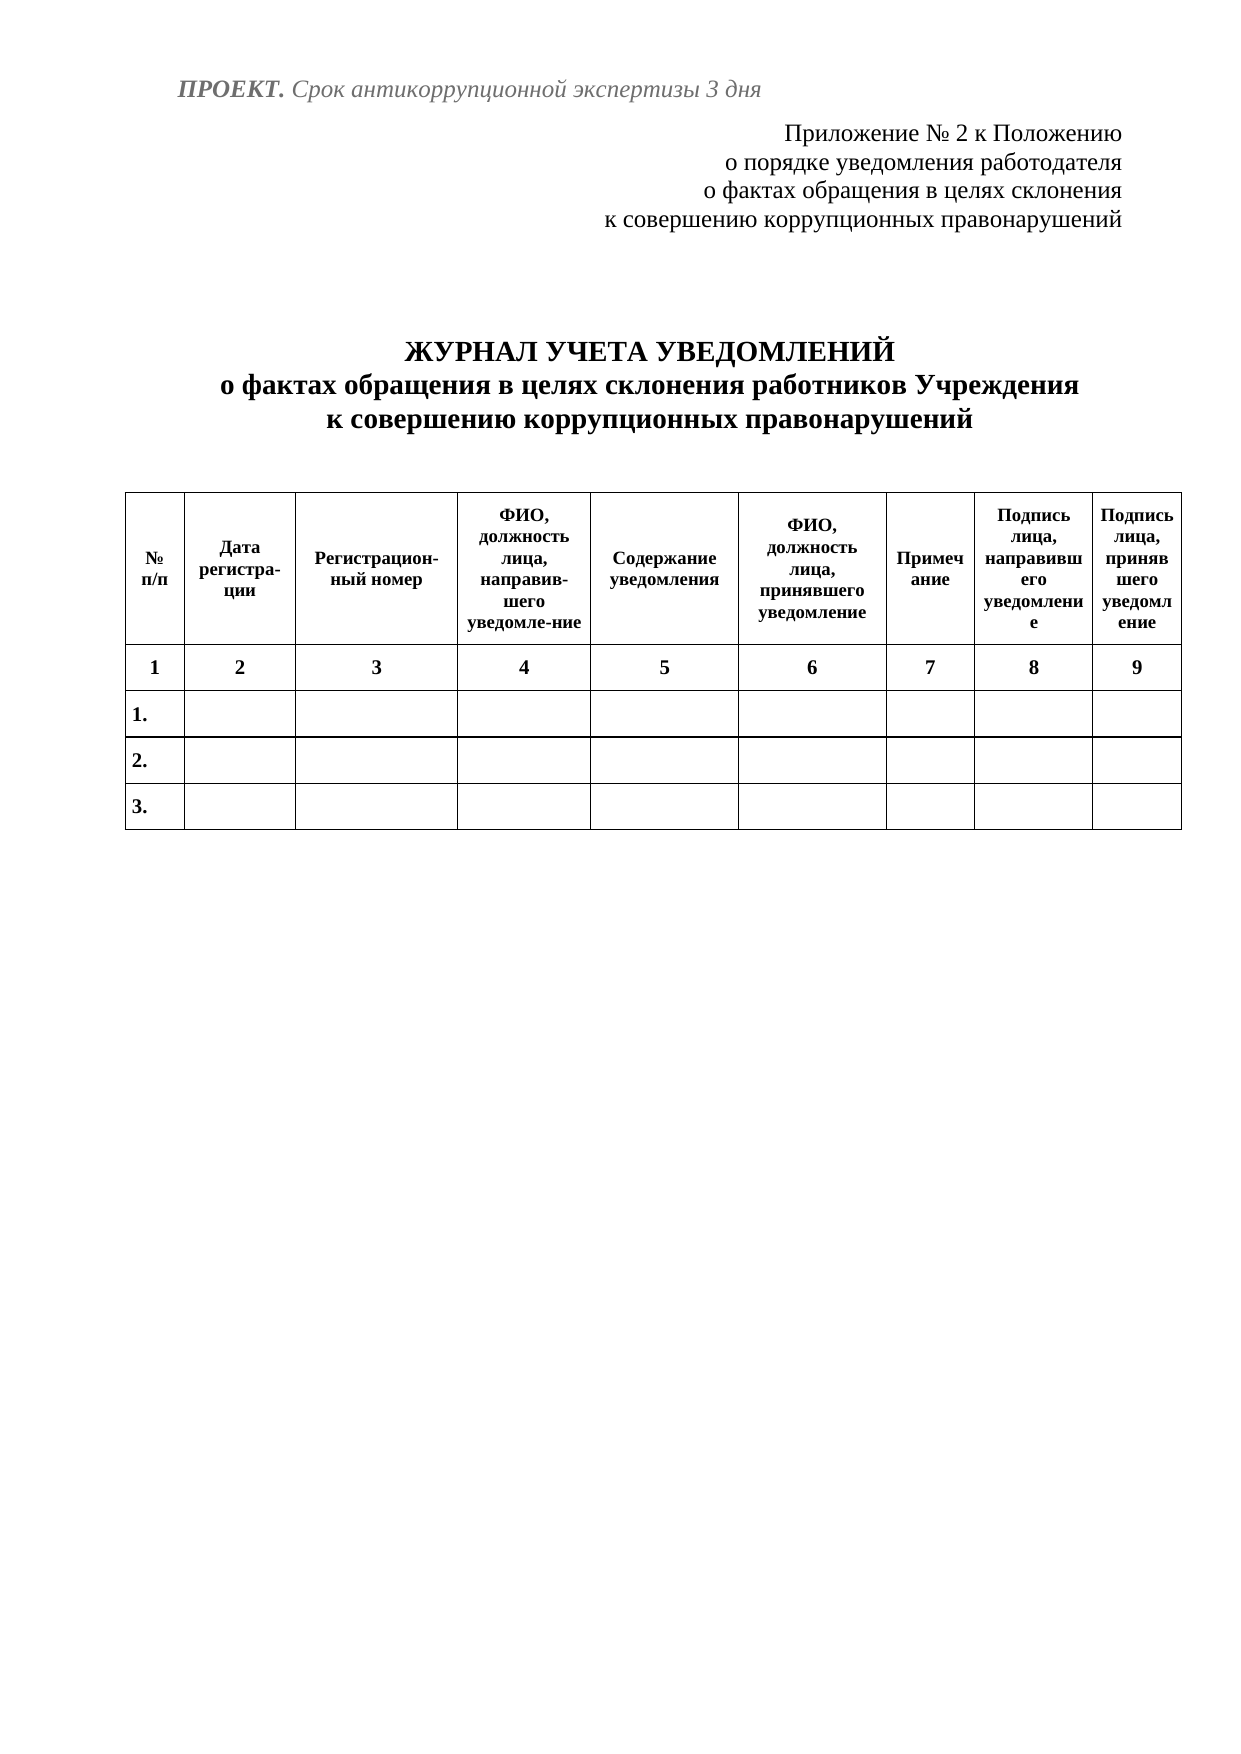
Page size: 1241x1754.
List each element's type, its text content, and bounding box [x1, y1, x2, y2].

table_cell [296, 691, 457, 736]
table_cell [185, 784, 295, 829]
table_cell 7 [887, 645, 974, 690]
table_cell [887, 691, 974, 736]
text о фактах обращения в целях склонения [177, 176, 1122, 204]
table_cell [458, 691, 590, 736]
table_cell [591, 784, 738, 829]
table_header Дата регистра-ции [185, 493, 295, 644]
table_header Примечание [887, 493, 974, 644]
table_cell [739, 691, 886, 736]
text о порядке уведомления работодателя [177, 147, 1122, 176]
text к совершению коррупционных правонарушений [177, 401, 1122, 434]
table_cell [887, 784, 974, 829]
text к совершению коррупционных правонарушений [177, 204, 1122, 233]
table_cell [887, 738, 974, 783]
table_cell [975, 784, 1092, 829]
table_cell 2 [185, 645, 295, 690]
table_header № п/п [126, 493, 184, 644]
table_cell 3. [126, 784, 184, 829]
table_cell 8 [975, 645, 1092, 690]
table_cell [458, 784, 590, 829]
table_cell 9 [1093, 645, 1181, 690]
table_cell [185, 738, 295, 783]
table_header Подпись лица, направившего уведомление [975, 493, 1092, 644]
table_cell [1093, 784, 1181, 829]
table_header Регистрацион-ный номер [296, 493, 457, 644]
table_cell [1093, 738, 1181, 783]
table_header ФИО, должность лица, принявшего уведомление [739, 493, 886, 644]
table_cell 3 [296, 645, 457, 690]
table_cell [739, 784, 886, 829]
table_cell [185, 691, 295, 736]
table_cell [591, 691, 738, 736]
table_cell [296, 738, 457, 783]
text о фактах обращения в целях склонения работников Учреждения [177, 367, 1122, 401]
text Приложение № 2 к Положению [177, 118, 1122, 147]
table_header Подпись лица, принявшего уведомление [1093, 493, 1181, 644]
table_cell [1093, 691, 1181, 736]
table_header ФИО, должность лица, направив-шего уведомле-ние [458, 493, 590, 644]
table_cell [591, 738, 738, 783]
text ЖУРНАЛ УЧЕТА УВЕДОМЛЕНИЙ [177, 334, 1122, 367]
table_cell 4 [458, 645, 590, 690]
table_cell 5 [591, 645, 738, 690]
table_cell [975, 691, 1092, 736]
table_cell [739, 738, 886, 783]
table_cell [975, 738, 1092, 783]
table_cell 2. [126, 738, 184, 783]
table_header Содержание уведомления [591, 493, 738, 644]
table_cell 1. [126, 691, 184, 736]
table_cell 6 [739, 645, 886, 690]
table_cell [458, 738, 590, 783]
table_cell [296, 784, 457, 829]
table_cell 1 [126, 645, 184, 690]
